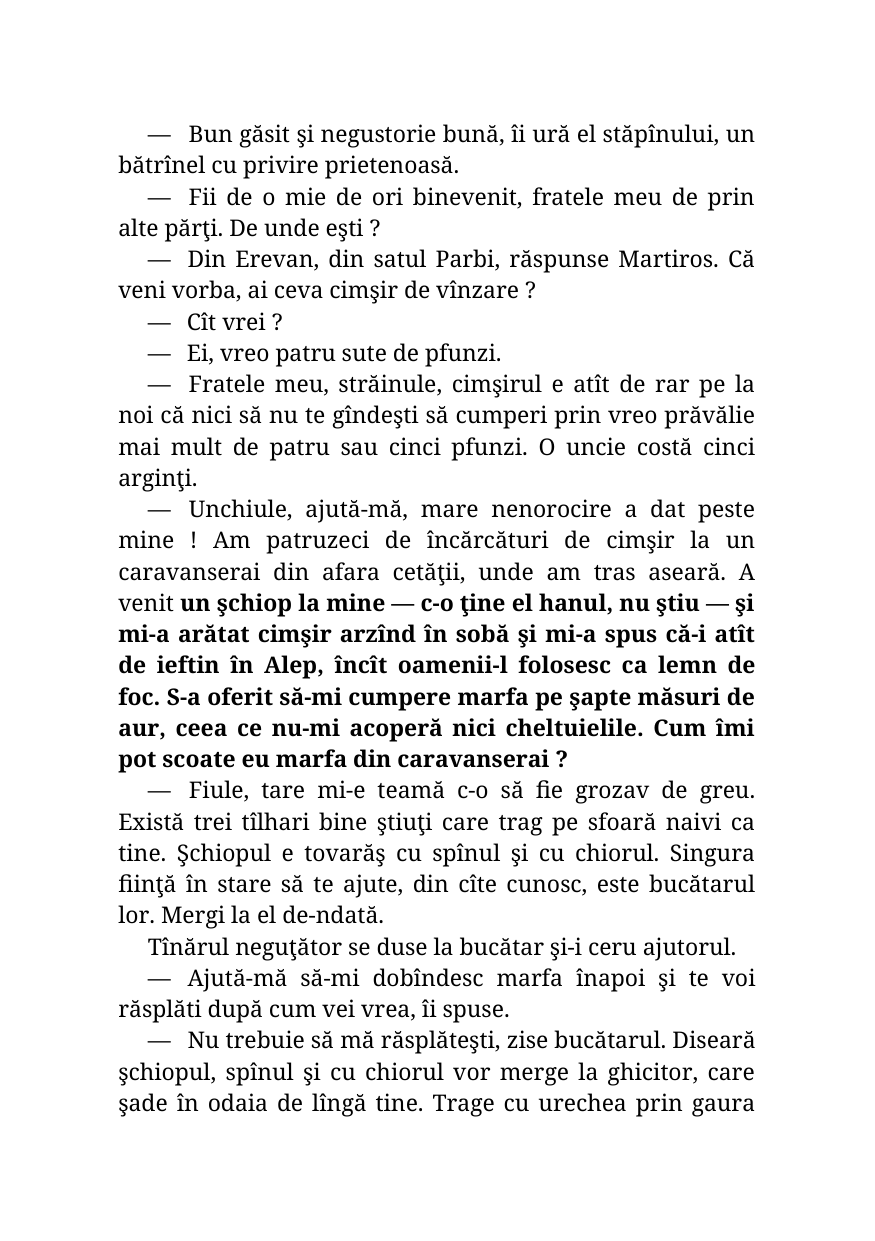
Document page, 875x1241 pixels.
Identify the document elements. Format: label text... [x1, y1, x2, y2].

list Unchiule, ajută-mă, mare nenorocire a dat peste mine ! Am patruzeci de încărcături de cimşir la un caravanserai din afara cetăţii, unde am tras aseară. A venit un şchiop la mine — c-o ţine el hanul, nu ştiu — şi mi-a arătat cimşir arzînd în sobă şi mi-a spus că-i atît de ieftin în Alep, încît oamenii-l folosesc ca lemn de foc. S-a oferit să-mi cumpere marfa pe şapte măsuri de aur, ceea ce nu-mi acoperă nici cheltuielile. Cum îmi pot scoate eu marfa din caravanserai ? [118, 493, 756, 774]
list Cît vrei ? [118, 306, 756, 337]
text Tînărul neguţător se duse la bucătar şi-i ceru ajutorul. [118, 931, 756, 962]
list Fii de o mie de ori binevenit, fratele meu de prin alte părţi. De unde eşti ? [118, 181, 756, 243]
list Din Erevan, din satul Parbi, răspunse Martiros. Că veni vorba, ai ceva cimşir de vînzare ? [118, 243, 756, 306]
list Ajută-mă să-mi dobîndesc marfa înapoi şi te voi răsplăti după cum vei vrea, îi spuse. [118, 962, 756, 1024]
list Fratele meu, străinule, cimşirul e atît de rar pe la noi că nici să nu te gîndeşti să cumperi prin vreo prăvălie mai mult de patru sau cinci pfunzi. O uncie costă cinci arginţi. [118, 368, 756, 493]
list Ei, vreo patru sute de pfunzi. [118, 337, 756, 368]
list Fiule, tare mi-e teamă c-o să fie grozav de greu. Există trei tîlhari bine ştiuţi care trag pe sfoară naivi ca tine. Şchiopul e tovarăş cu spînul şi cu chiorul. Singura fiinţă în stare să te ajute, din cîte cunosc, este bucătarul lor. Mergi la el de-ndată. [118, 774, 756, 931]
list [118, 1024, 756, 1118]
list Bun găsit şi negustorie bună, îi ură el stăpînului, un bătrînel cu privire prietenoasă. [118, 118, 756, 181]
